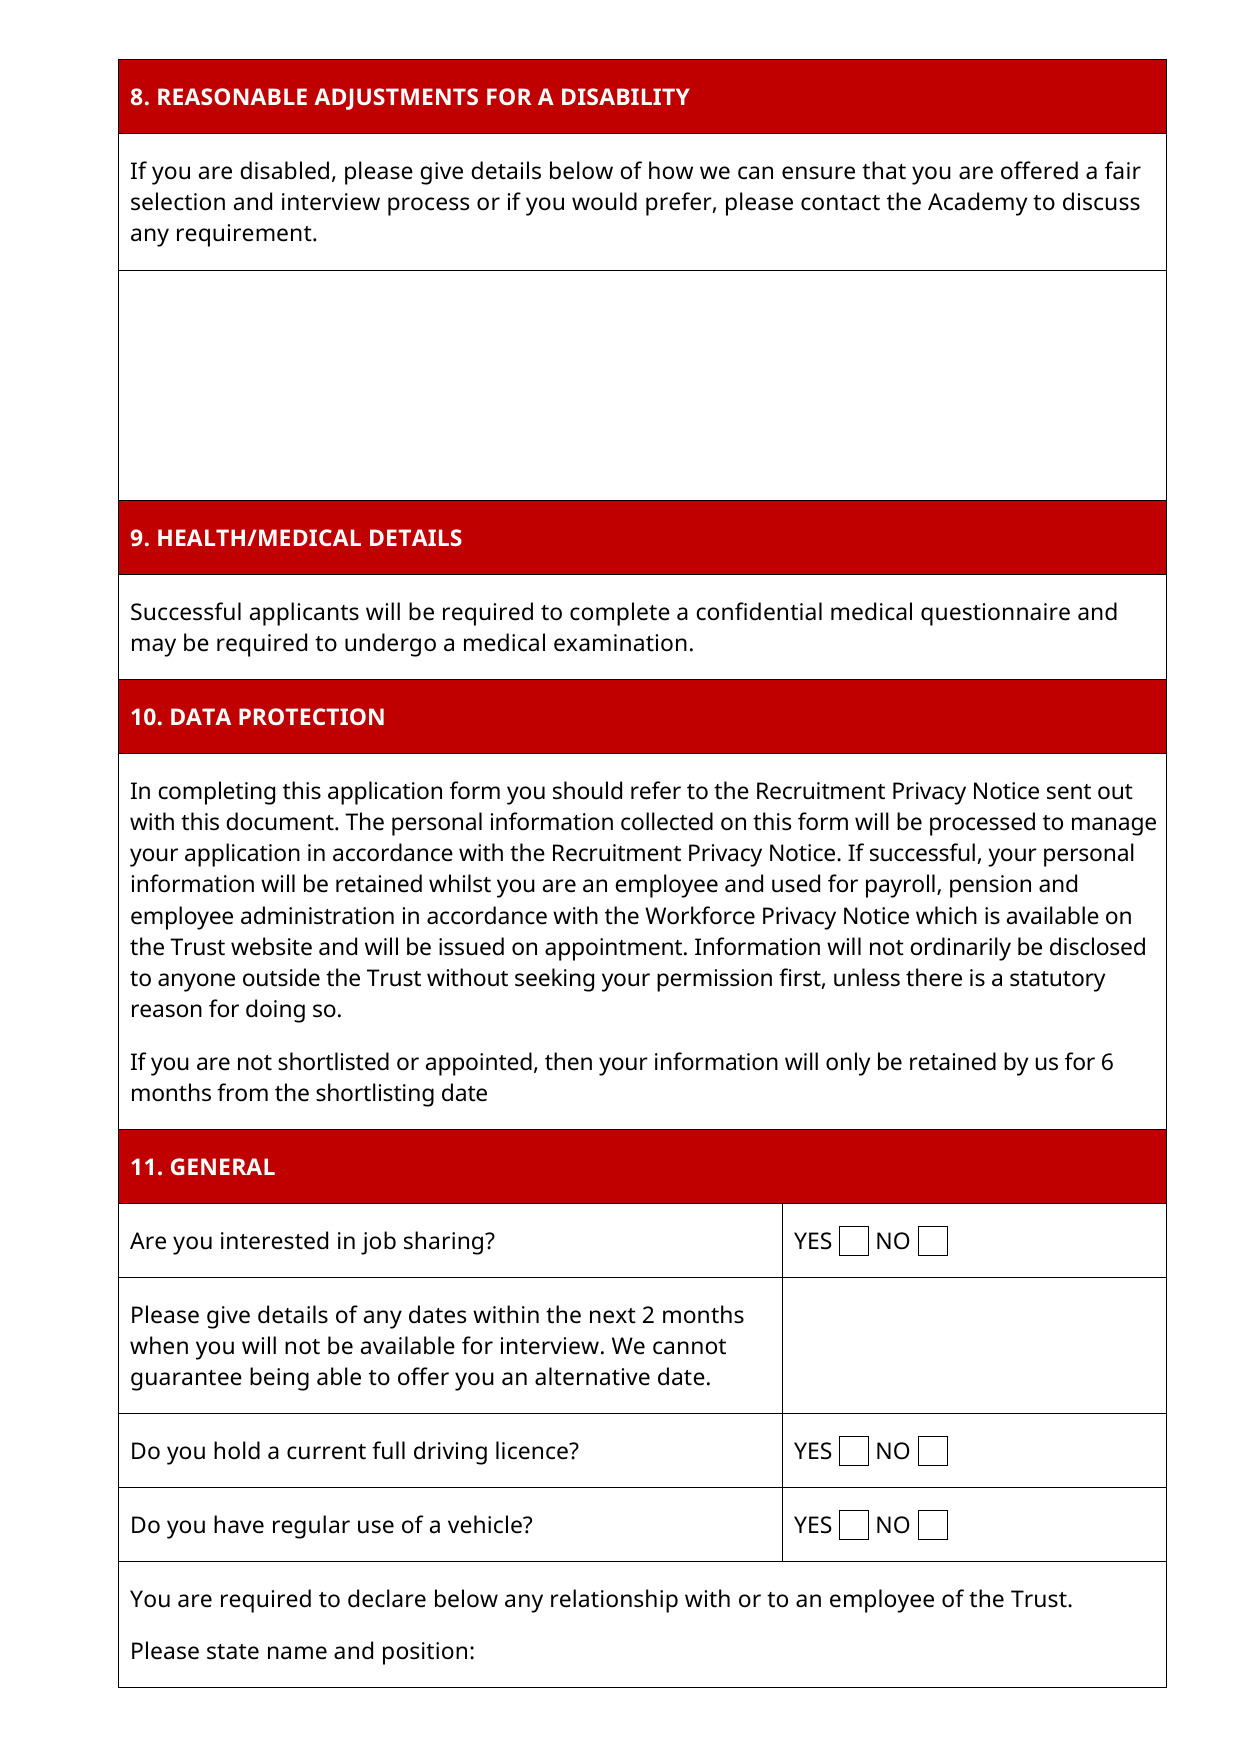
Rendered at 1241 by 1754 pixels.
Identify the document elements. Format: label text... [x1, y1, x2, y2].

table_cell [119, 271, 1166, 500]
table_cell If you are disabled, please give details below of how we can ensure that you are offered a fair selection and interview process or if you would prefer, please contact the Academy to discuss any requirement. [119, 134, 1166, 269]
table_cell YES NO [783, 1204, 1166, 1277]
table_cell Do you have regular use of a vehicle? [119, 1488, 782, 1561]
table_cell Please give details of any dates within the next 2 months when you will not be available for interview. We cannot guarantee being able to offer you an alternative date. [119, 1278, 782, 1413]
table_cell Are you interested in job sharing? [119, 1204, 782, 1277]
table_cell YES NO [783, 1488, 1166, 1561]
table_cell Successful applicants will be required to complete a confidential medical questionnaire and may be required to undergo a medical examination. [119, 575, 1166, 679]
table_cell 10. DATA PROTECTION [119, 680, 1166, 753]
table_cell [783, 1278, 1166, 1413]
table_cell Do you hold a current full driving licence? [119, 1414, 782, 1487]
table_cell 9. HEALTH/MEDICAL DETAILS [119, 501, 1166, 574]
table_cell YES NO [783, 1414, 1166, 1487]
table_cell In completing this application form you should refer to the Recruitment Privacy Notice sent out with this document. The personal information collected on this form will be processed to manage your application in accordance with the Recruitment Privacy Notice. If successful, your personal information will be retained whilst you are an employee and used for payroll, pension and employee administration in accordance with the Workforce Privacy Notice which is available on the Trust website and will be issued on appointment. Information will not ordinarily be disclosed to anyone outside the Trust without seeking your permission first, unless there is a statutory reason for doing so. If you are not shortlisted or appointed, then your information will only be retained by us for 6 months from the shortlisting date [119, 754, 1166, 1129]
table_cell You are required to declare below any relationship with or to an employee of the Trust. Please state name and position: [119, 1562, 1166, 1687]
table_header 8. REASONABLE ADJUSTMENTS FOR A DISABILITY [119, 60, 1166, 133]
table_cell 11. GENERAL [119, 1130, 1166, 1203]
